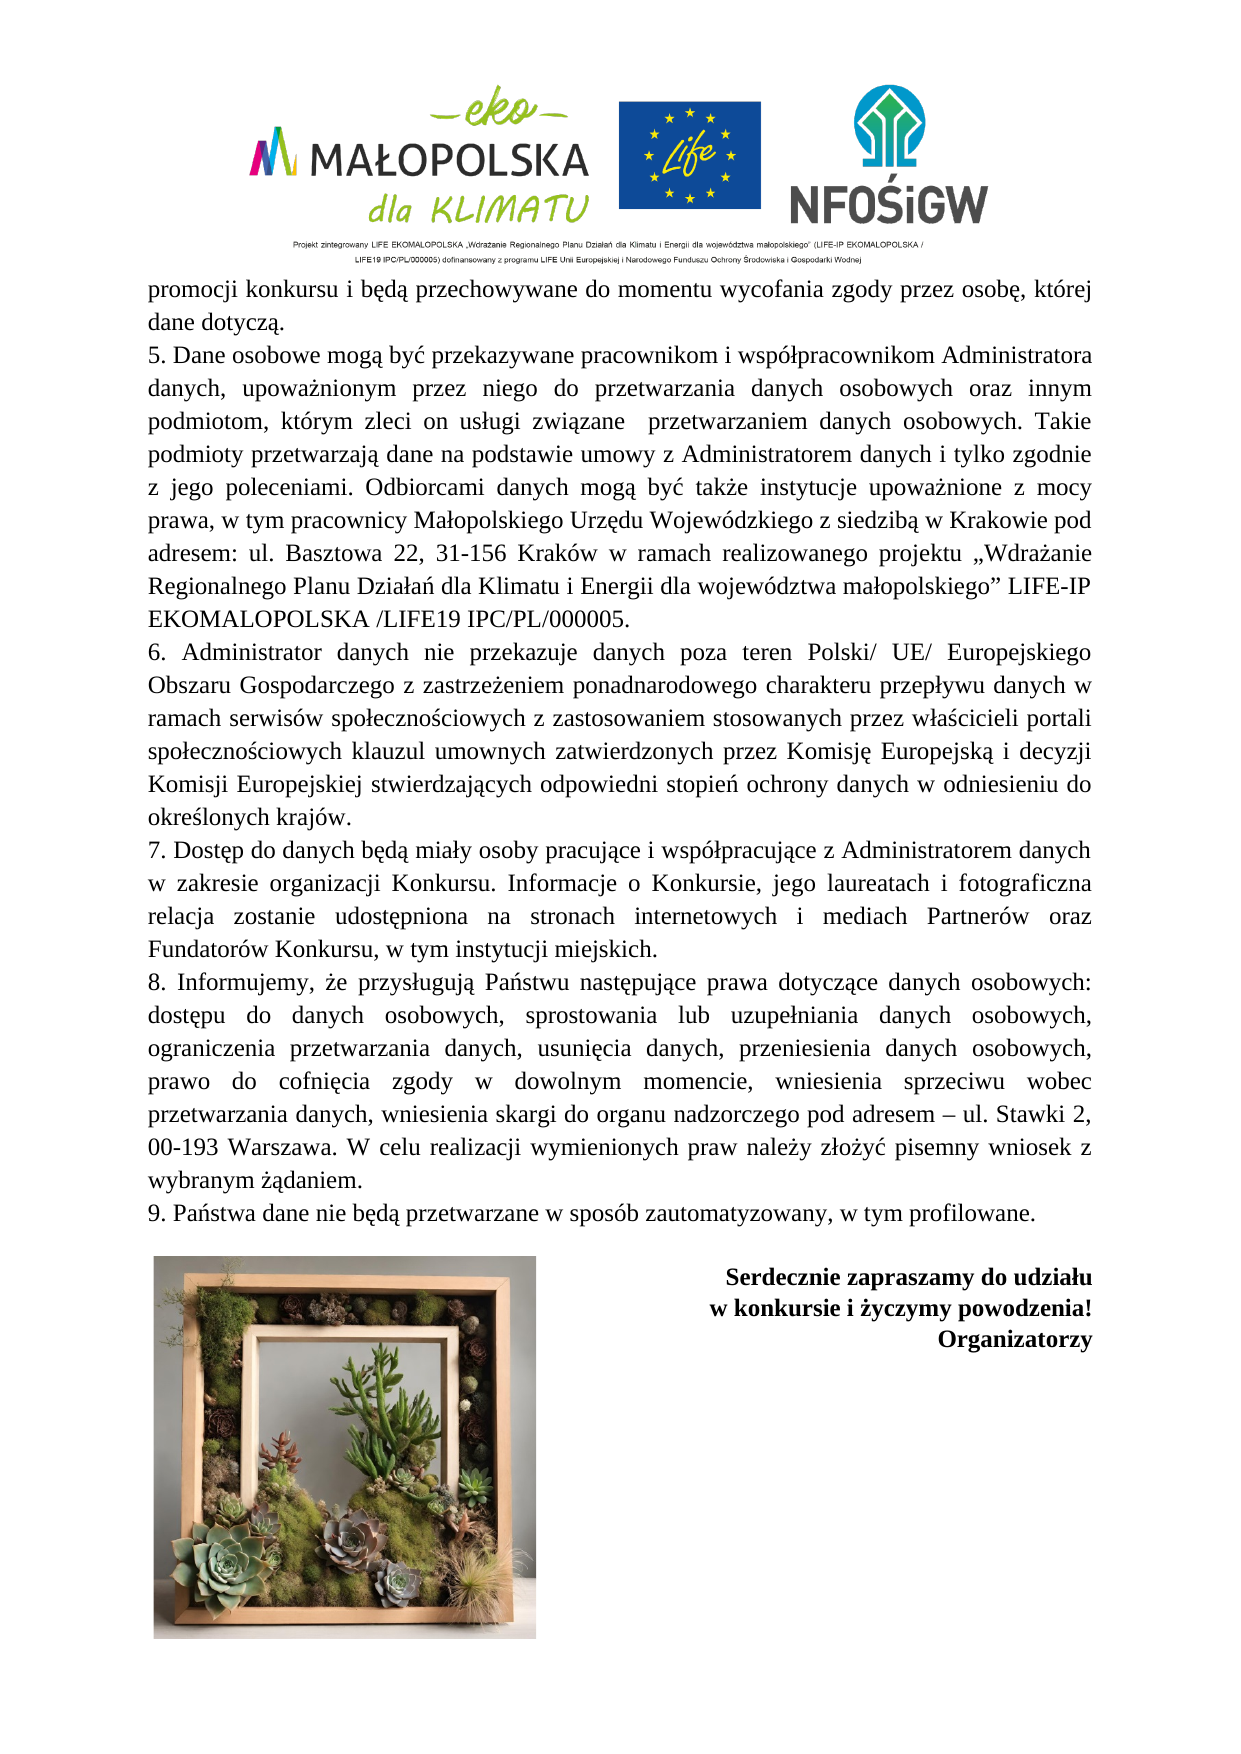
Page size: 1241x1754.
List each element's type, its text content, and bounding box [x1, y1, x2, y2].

text Organizatorzy [537, 1324, 1093, 1353]
text 9. Państwa dane nie będą przetwarzane w sposób zautomatyzowany, w tym profilowane. [148, 1198, 1093, 1227]
text 5. Dane osobowe mogą być przekazywane pracownikom i współpracownikom Administratora danych, upoważnionym przez niego do przetwarzania danych osobowych oraz innym podmiotom, którym zleci on usługi związane przetwarzaniem danych osobowych. Takie podmioty przetwarzają dane na podstawie umowy z Administratorem danych i tylko zgodnie z jego poleceniami. Odbiorcami danych mogą być także instytucje upoważnione z mocy prawa, w tym pracownicy Małopolskiego Urzędu Wojewódzkiego z siedzibą w Krakowie pod adresem: ul. Basztowa 22, 31-156 Kraków w ramach realizowanego projektu „Wdrażanie Regionalnego Planu Działań dla Klimatu i Energii dla województwa małopolskiego” LIFE-IP EKOMALOPOLSKA /LIFE19 IPC/PL/000005. [148, 340, 1093, 633]
text Serdecznie zapraszamy do udziału w konkursie i życzymy powodzenia! [537, 1262, 1093, 1322]
text 8. Informujemy, że przysługują Państwu następujące prawa dotyczące danych osobowych: dostępu do danych osobowych, sprostowania lub uzupełniania danych osobowych, ograniczenia przetwarzania danych, usunięcia danych, przeniesienia danych osobowych, prawo do cofnięcia zgody w dowolnym momencie, wniesienia sprzeciwu wobec przetwarzania danych, wniesienia skargi do organu nadzorczego pod adresem – ul. Stawki 2, 00-193 Warszawa. W celu realizacji wymienionych praw należy złożyć pisemny wniosek z wybranym żądaniem. [148, 967, 1093, 1194]
text 7. Dostęp do danych będą miały osoby pracujące i współpracujące z Administratorem danych w zakresie organizacji Konkursu. Informacje o Konkursie, jego laureatach i fotograficzna relacja zostanie udostępniona na stronach internetowych i mediach Partnerów oraz Fundatorów Konkursu, w tym instytucji miejskich. [148, 835, 1093, 963]
picture [237, 73, 1003, 274]
text 6. Administrator danych nie przekazuje danych poza teren Polski/ UE/ Europejskiego Obszaru Gospodarczego z zastrzeżeniem ponadnarodowego charakteru przepływu danych w ramach serwisów społecznościowych z zastosowaniem stosowanych przez właścicieli portali społecznościowych klauzul umownych zatwierdzonych przez Komisję Europejską i decyzji Komisji Europejskiej stwierdzających odpowiedni stopień ochrony danych w odniesieniu do określonych krajów. [148, 637, 1093, 831]
picture [153, 1256, 537, 1639]
